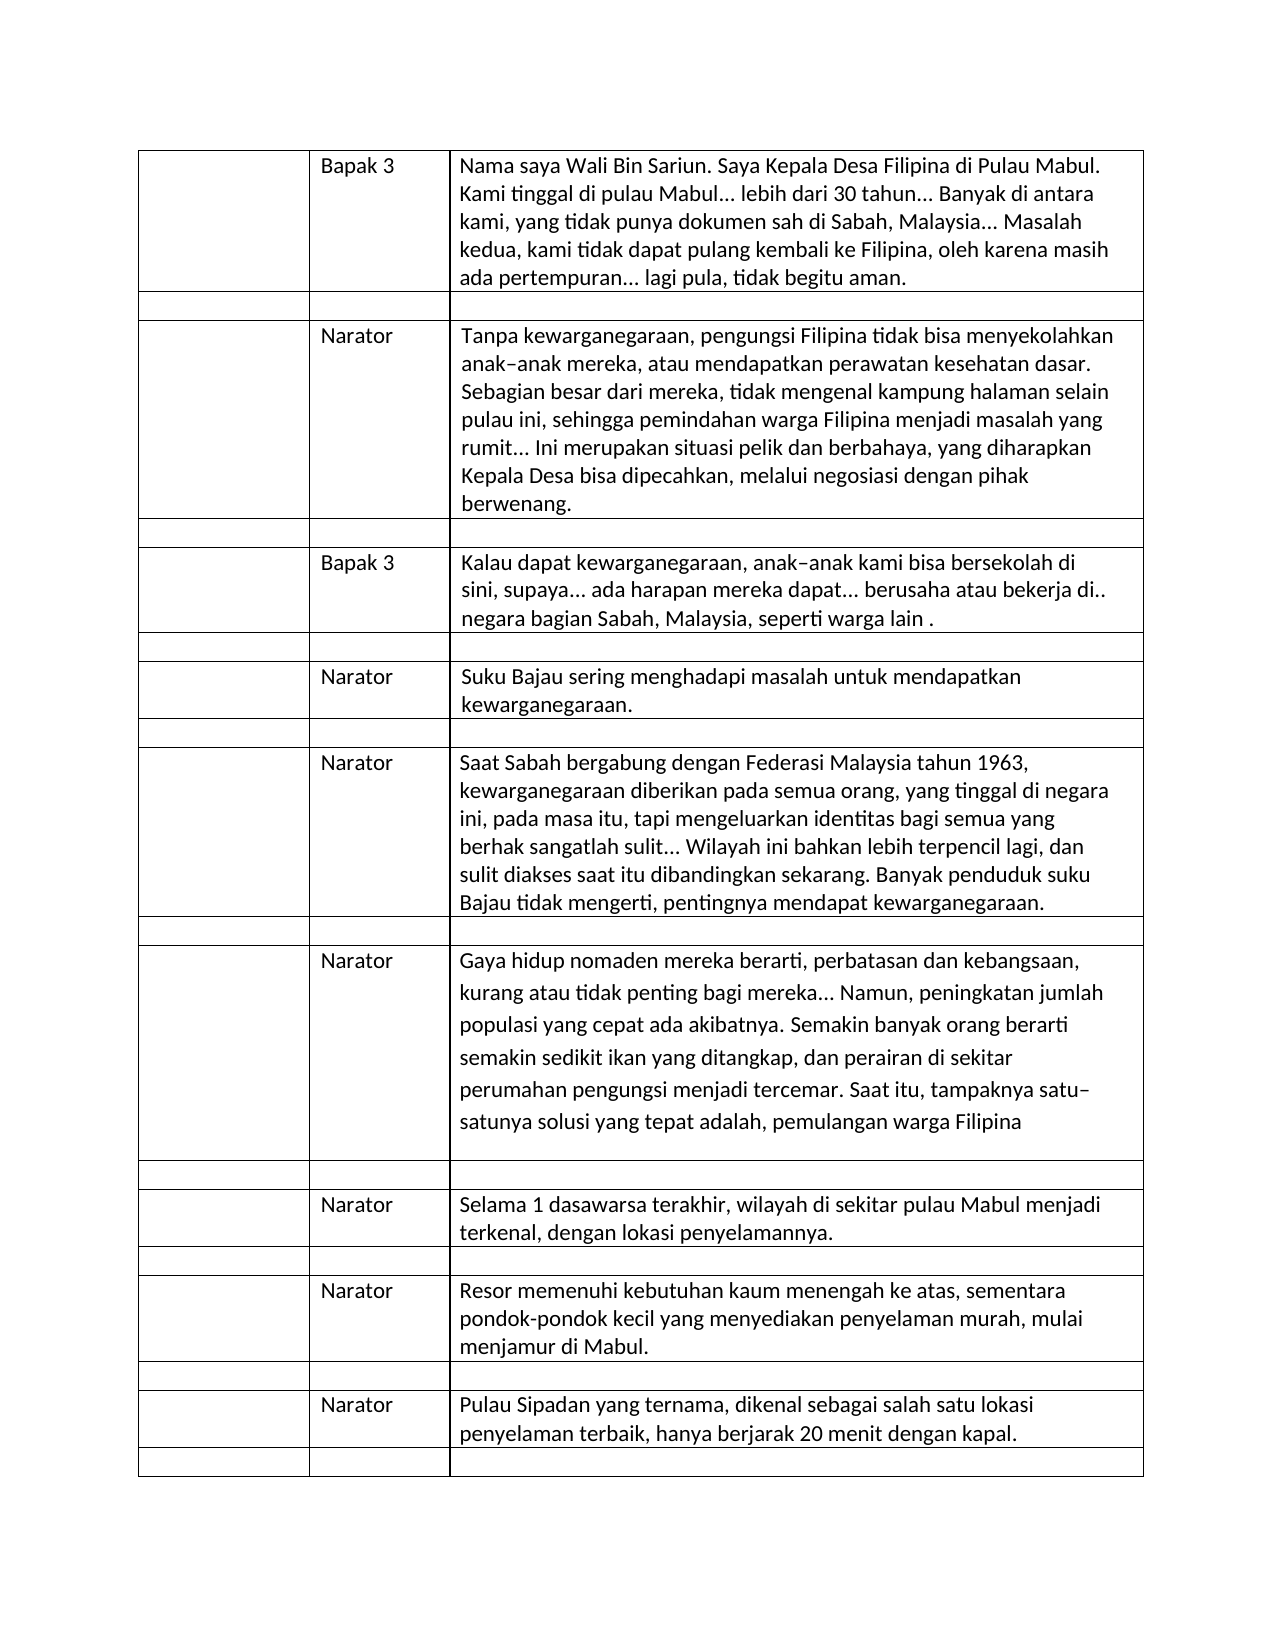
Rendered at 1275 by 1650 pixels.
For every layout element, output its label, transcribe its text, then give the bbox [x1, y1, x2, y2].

table_cell [139, 748, 309, 916]
table_cell [451, 1448, 1143, 1476]
table_cell [451, 519, 1143, 547]
table_cell [139, 662, 309, 718]
table_cell [139, 633, 309, 661]
table_cell [310, 292, 449, 320]
table_cell [451, 151, 1143, 291]
table_cell [310, 1448, 449, 1476]
table_cell [139, 1391, 309, 1447]
table_cell [139, 1276, 309, 1361]
table_cell [310, 519, 449, 547]
table_cell Narator [310, 321, 449, 517]
table_cell [451, 748, 1143, 916]
table_cell [451, 719, 1143, 747]
table_cell [139, 917, 309, 945]
table_cell Narator [310, 1190, 449, 1246]
table_cell [139, 519, 309, 547]
table_cell [139, 719, 309, 747]
table_cell [139, 1247, 309, 1275]
table_cell [310, 917, 449, 945]
table_cell [310, 1362, 449, 1389]
table_cell Narator [310, 1276, 449, 1361]
table_cell [139, 1448, 309, 1476]
table_cell [451, 1391, 1143, 1447]
table_cell [451, 1161, 1143, 1189]
table_cell [139, 292, 309, 320]
table_cell Narator [310, 748, 449, 916]
table_cell [451, 1362, 1143, 1389]
table_cell [451, 1276, 1143, 1361]
table_cell Bapak 3 [310, 548, 449, 632]
table_cell [139, 321, 309, 517]
table_cell [451, 1190, 1143, 1246]
table_cell [451, 917, 1143, 945]
table_cell Narator [310, 662, 449, 718]
table_cell [451, 633, 1143, 661]
table_cell [451, 1247, 1143, 1275]
table_cell [139, 1190, 309, 1246]
table_cell Narator [310, 1391, 449, 1447]
table_cell Bapak 3 [310, 151, 449, 291]
table_cell [310, 1247, 449, 1275]
table_cell Narator [310, 946, 449, 1160]
table_cell Suku Bajau sering menghadapi masalah untuk mendapatkan kewarganegaraan. [451, 662, 1143, 718]
table_cell [139, 1161, 309, 1189]
table_cell Tanpa kewarganegaraan, pengungsi Filipina tidak bisa menyekolahkan anak–anak mereka, atau mendapatkan perawatan kesehatan dasar. Sebagian besar dari mereka, tidak mengenal kampung halaman selain pulau ini, sehingga pemindahan warga Filipina menjadi masalah yang rumit... Ini merupakan situasi pelik dan berbahaya, yang diharapkan Kepala Desa bisa dipecahkan, melalui negosiasi dengan pihak berwenang. [451, 321, 1143, 517]
table_cell [139, 548, 309, 632]
table_cell [451, 946, 1143, 1160]
table_cell [310, 719, 449, 747]
table_cell [310, 1161, 449, 1189]
table_cell [139, 1362, 309, 1389]
table_cell [310, 633, 449, 661]
table_cell [139, 946, 309, 1160]
table_cell [451, 292, 1143, 320]
table_cell Kalau dapat kewarganegaraan, anak–anak kami bisa bersekolah di sini, supaya... ada harapan mereka dapat... berusaha atau bekerja di.. negara bagian Sabah, Malaysia, seperti warga lain . [451, 548, 1143, 632]
table_cell [139, 151, 309, 291]
